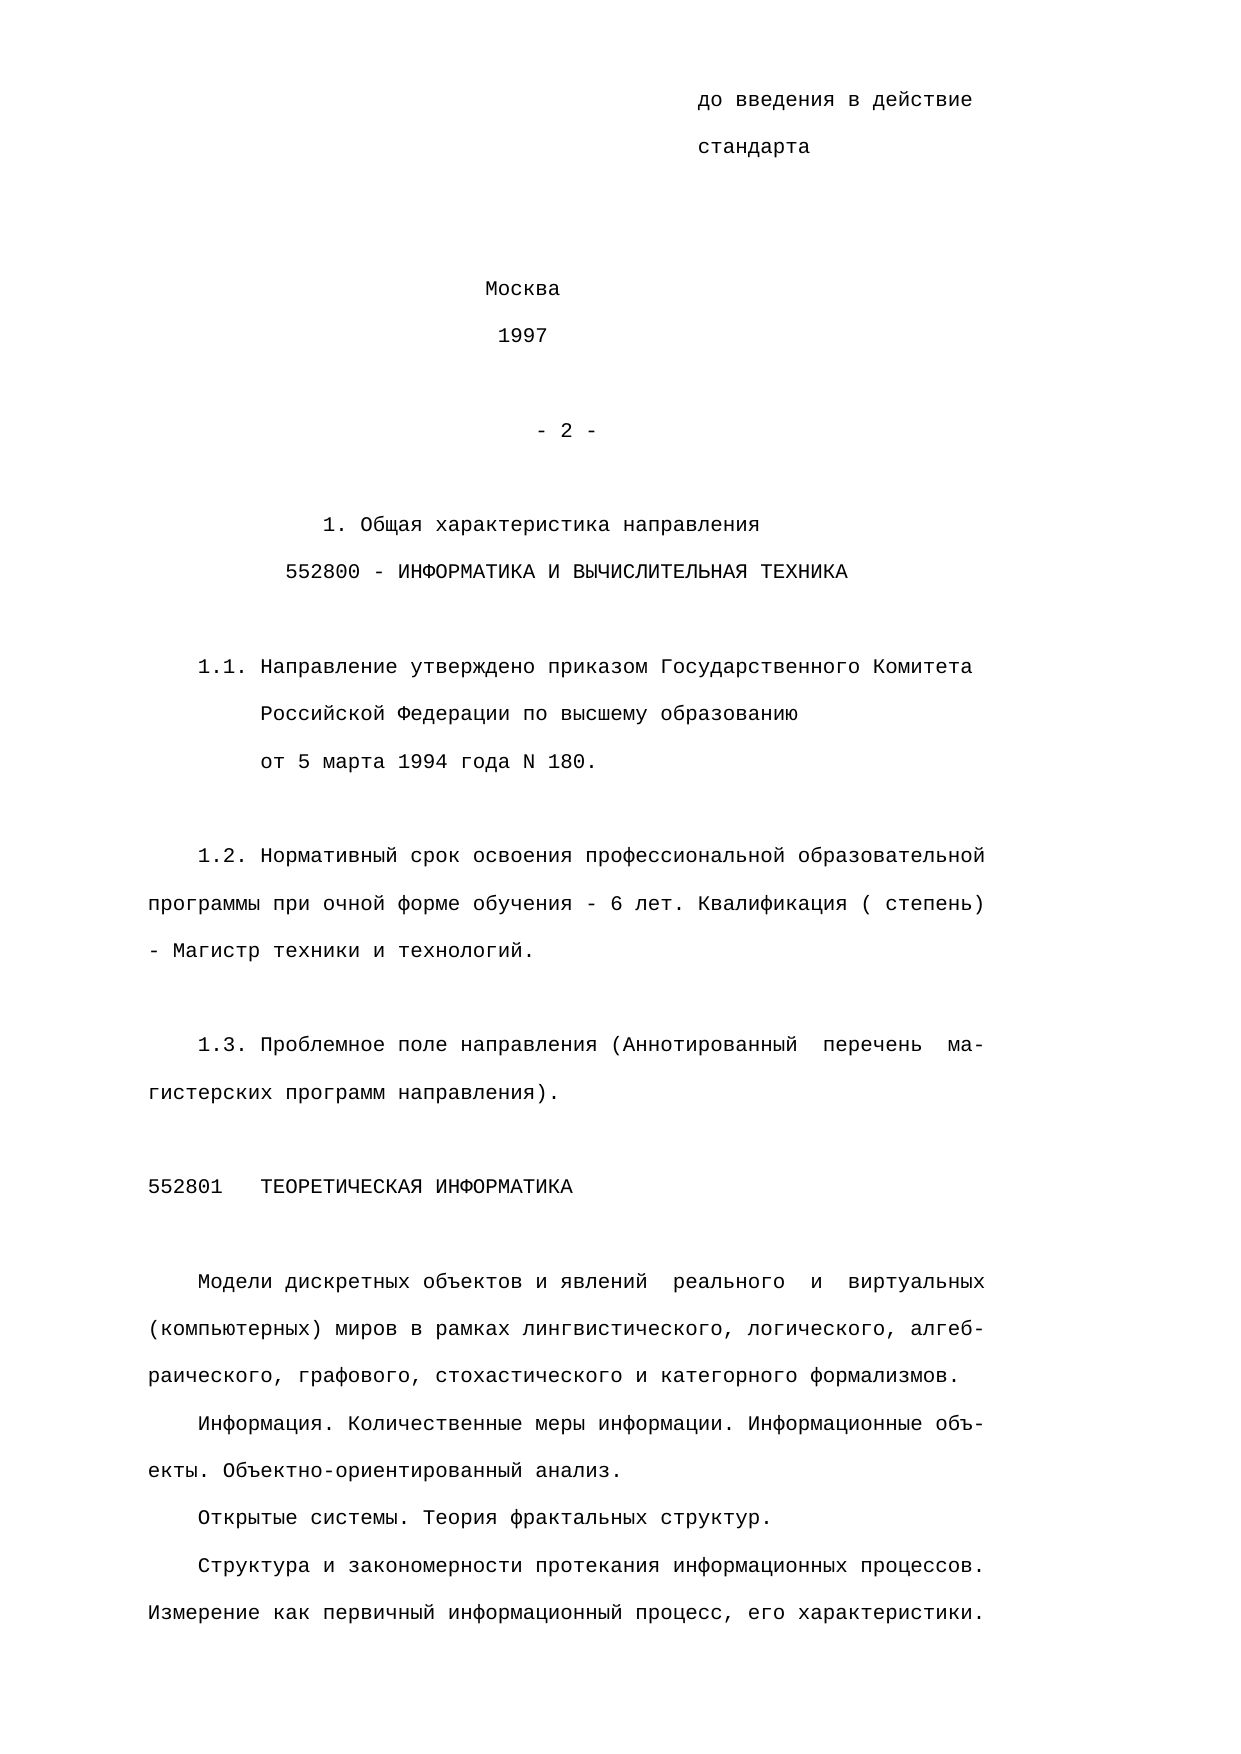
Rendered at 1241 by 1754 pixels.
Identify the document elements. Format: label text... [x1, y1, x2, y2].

text Информация. Количественные меры информации. Информационные объ- [148, 1413, 1152, 1436]
text раического, графового, стохастического и категорного формализмов. [148, 1366, 1152, 1389]
text 1.1. Направление утверждено приказом Государственного Комитета [148, 656, 1152, 680]
text 1. Общая характеристика направления [148, 514, 1152, 538]
text гистерских программ направления). [148, 1082, 1152, 1105]
text 552801 ТЕОРЕТИЧЕСКАЯ ИНФОРМАТИКА [148, 1176, 1152, 1200]
text 1997 [148, 325, 1152, 349]
text стандарта [148, 136, 1152, 159]
text до введения в действие [148, 89, 1152, 112]
text Москва [148, 278, 1152, 301]
text Модели дискретных объектов и явлений реального и виртуальных [148, 1271, 1152, 1294]
text программы при очной форме обучения - 6 лет. Квалификация ( степень) [148, 893, 1152, 916]
text - 2 - [148, 420, 1152, 443]
text Российской Федерации по высшему образованию [148, 703, 1152, 727]
text - Магистр техники и технологий. [148, 940, 1152, 963]
text екты. Объектно-ориентированный анализ. [148, 1460, 1152, 1484]
text 1.2. Нормативный срок освоения профессиональной образовательной [148, 845, 1152, 869]
text 1.3. Проблемное поле направления (Аннотированный перечень ма- [148, 1034, 1152, 1058]
text Структура и закономерности протекания информационных процессов. [148, 1555, 1152, 1578]
text (компьютерных) миров в рамках лингвистического, логического, алгеб- [148, 1318, 1152, 1342]
text от 5 марта 1994 года N 180. [148, 751, 1152, 774]
text Измерение как первичный информационный процесс, его характеристики. [148, 1602, 1152, 1626]
text Открытые системы. Теория фрактальных структур. [148, 1507, 1152, 1531]
text 552800 - ИНФОРМАТИКА И ВЫЧИСЛИТЕЛЬНАЯ ТЕХНИКА [148, 562, 1152, 585]
